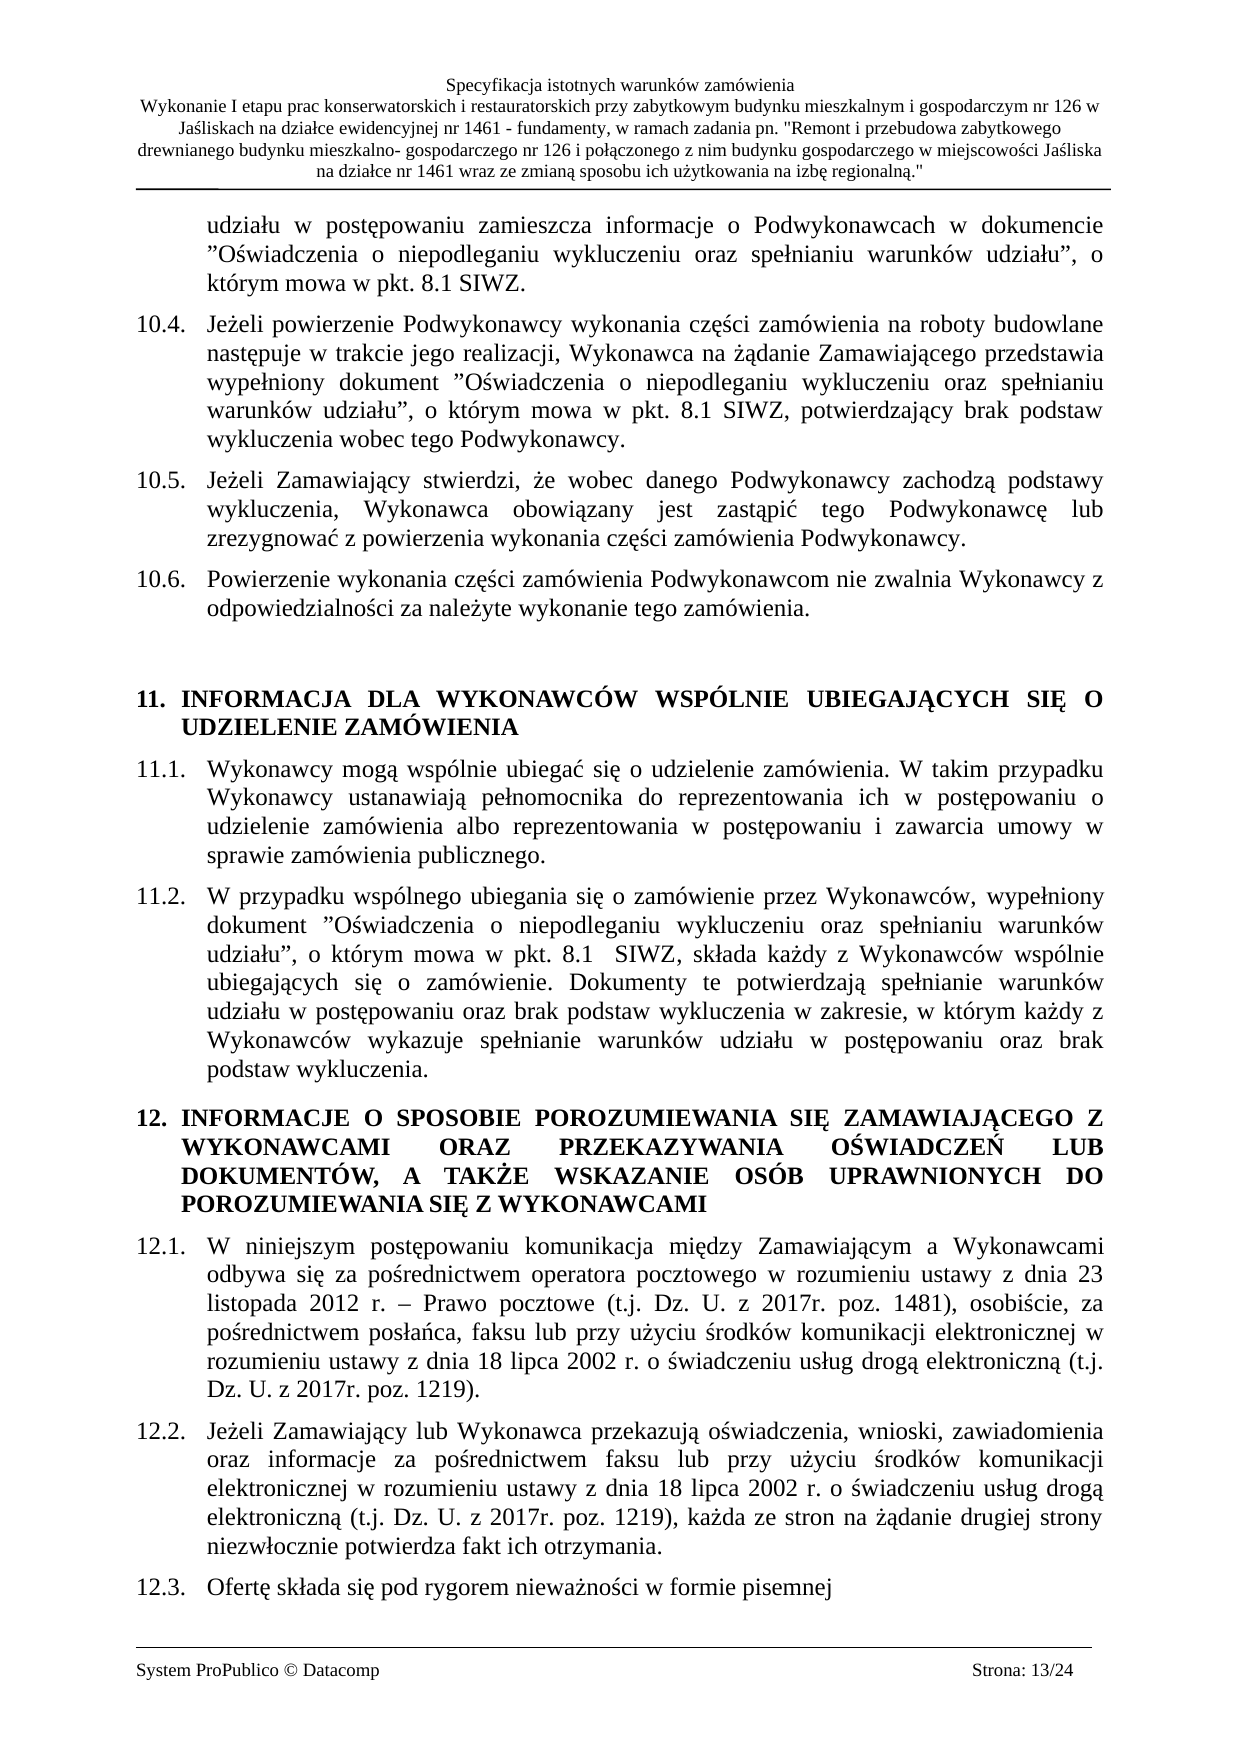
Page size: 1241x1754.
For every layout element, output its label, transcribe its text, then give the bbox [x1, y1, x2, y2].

subtitle Informacje o sposobie porozumiewania się zamawiającego z Wykonawcami oraz przekazywania oświadczeń lub dokumentów, a także wskazanie osób uprawnionych do porozumiewania się z wykonawcami [136, 1103, 1104, 1218]
subtitle Powierzenie wykonania części zamówienia Podwykonawcom nie zwalnia Wykonawcy z odpowiedzialności za należyte wykonanie tego zamówienia. [136, 564, 1104, 622]
subtitle Jeżeli Zamawiający lub Wykonawca przekazują oświadczenia, wnioski, zawiadomienia oraz informacje za pośrednictwem faksu lub przy użyciu środków komunikacji elektronicznej w rozumieniu ustawy z dnia 18 lipca 2002 r. o świadczeniu usług drogą elektroniczną (t.j. Dz. U. z 2017r. poz. 1219), każda ze stron na żądanie drugiej strony niezwłocznie potwierdza fakt ich otrzymania. [136, 1416, 1104, 1559]
subtitle Jeżeli Zamawiający stwierdzi, że wobec danego Podwykonawcy zachodzą podstawy wykluczenia, Wykonawca obowiązany jest zastąpić tego Podwykonawcę lub zrezygnować z powierzenia wykonania części zamówienia Podwykonawcy. [136, 465, 1104, 552]
subtitle Ofertę składa się pod rygorem nieważności w formie pisemnej [136, 1572, 1104, 1601]
subtitle W niniejszym postępowaniu komunikacja między Zamawiającym a Wykonawcami odbywa się za pośrednictwem operatora pocztowego w rozumieniu ustawy z dnia 23 listopada 2012 r. – Prawo pocztowe (t.j. Dz. U. z 2017r. poz. 1481), osobiście, za pośrednictwem posłańca, faksu lub przy użyciu środków komunikacji elektronicznej w rozumieniu ustawy z dnia 18 lipca 2002 r. o świadczeniu usług drogą elektroniczną (t.j. Dz. U. z 2017r. poz. 1219). [136, 1231, 1104, 1403]
subtitle Jeżeli powierzenie Podwykonawcy wykonania części zamówienia na roboty budowlane następuje w trakcie jego realizacji, Wykonawca na żądanie Zamawiającego przedstawia wypełniony dokument ”Oświadczenia o niepodleganiu wykluczeniu oraz spełnianiu warunków udziału”, o którym mowa w pkt. 8.1 SIWZ, potwierdzający brak podstaw wykluczenia wobec tego Podwykonawcy. [136, 309, 1104, 453]
subtitle W przypadku wspólnego ubiegania się o zamówienie przez Wykonawców, wypełniony dokument ”Oświadczenia o niepodleganiu wykluczeniu oraz spełnianiu warunków udziału”, o którym mowa w pkt. 8.1 SIWZ, składa każdy z Wykonawców wspólnie ubiegających się o zamówienie. Dokumenty te potwierdzają spełnianie warunków udziału w postępowaniu oraz brak podstaw wykluczenia w zakresie, w którym każdy z Wykonawców wykazuje spełnianie warunków udziału w postępowaniu oraz brak podstaw wykluczenia. [136, 881, 1104, 1082]
subtitle Wykonawcy mogą wspólnie ubiegać się o udzielenie zamówienia. W takim przypadku Wykonawcy ustanawiają pełnomocnika do reprezentowania ich w postępowaniu o udzielenie zamówienia albo reprezentowania w postępowaniu i zawarcia umowy w sprawie zamówienia publicznego. [136, 754, 1104, 869]
subtitle Informacja dla wykonawców wspólnie ubiegających się o udzielenie zamówienia [136, 684, 1104, 741]
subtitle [136, 210, 1104, 297]
